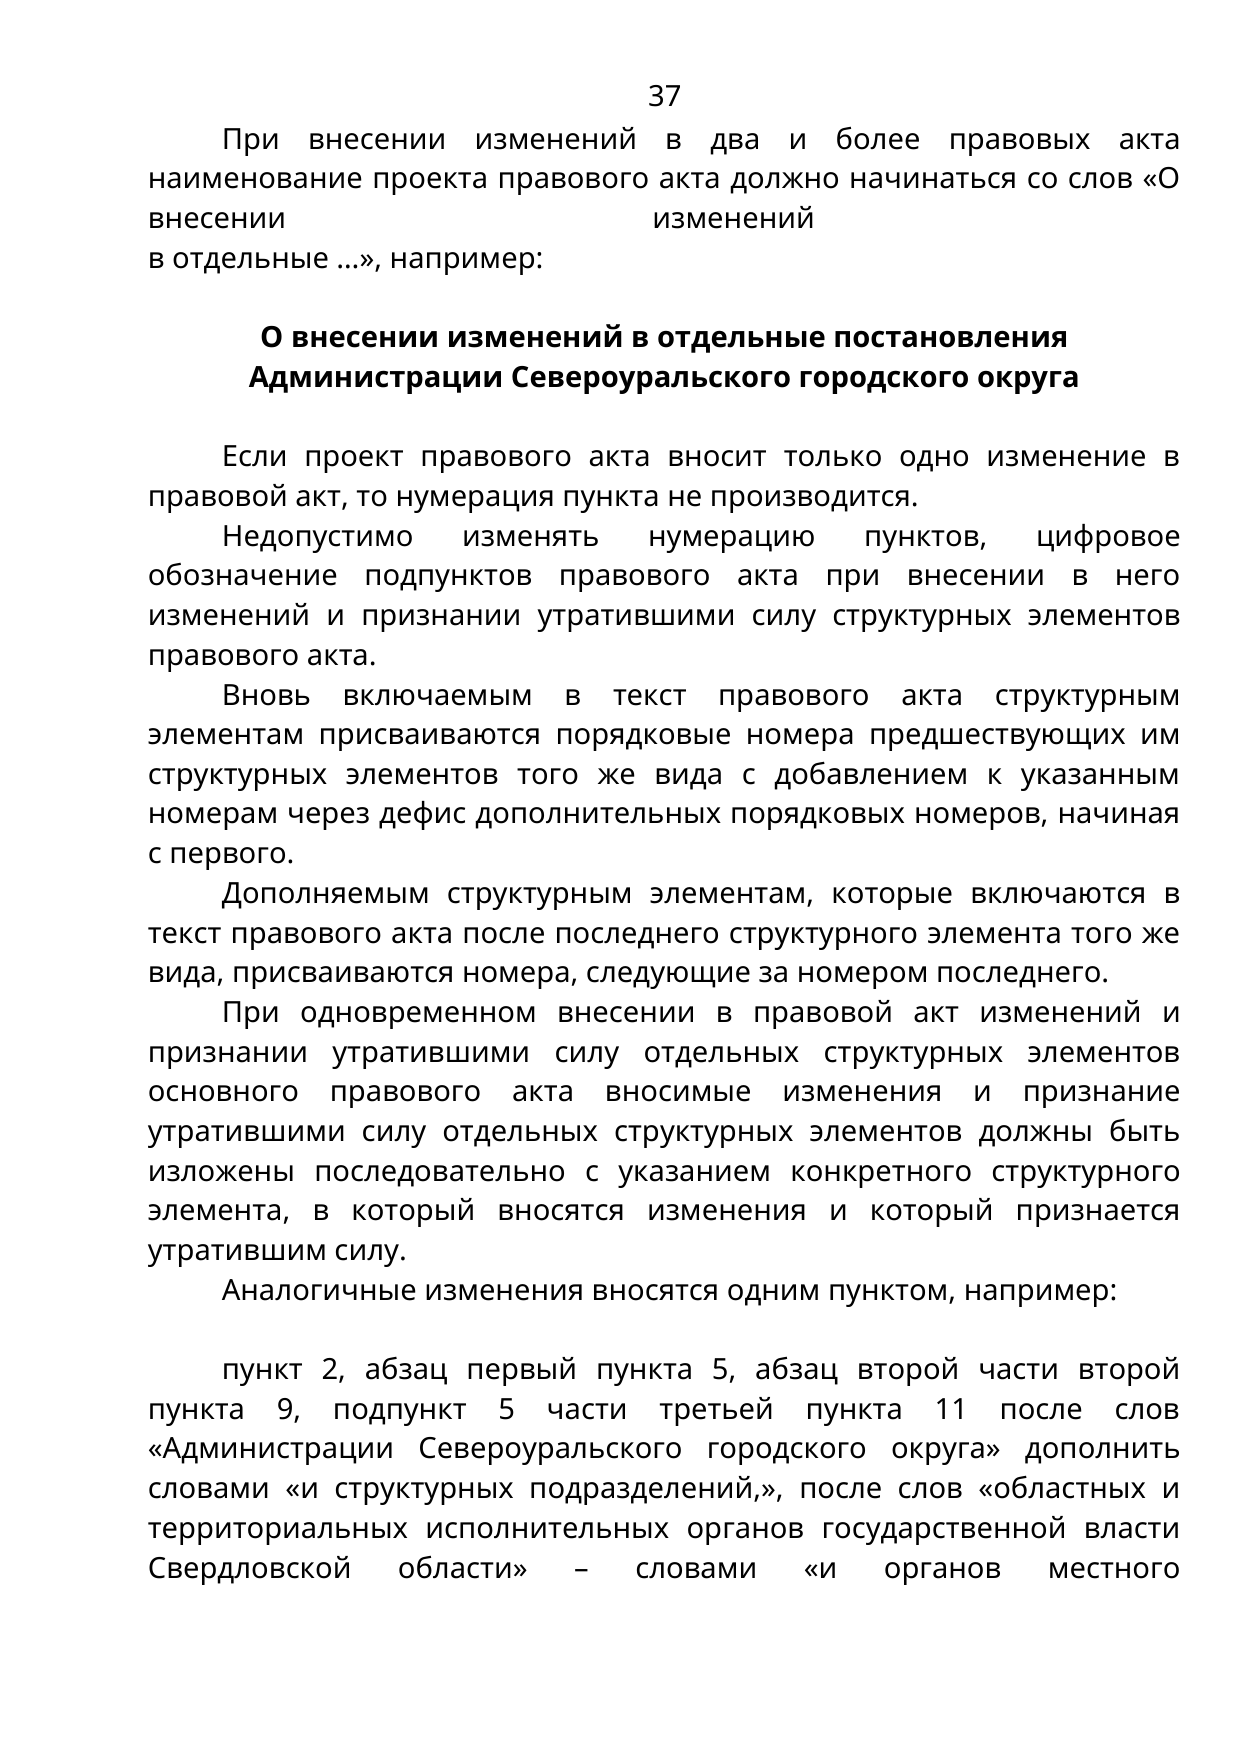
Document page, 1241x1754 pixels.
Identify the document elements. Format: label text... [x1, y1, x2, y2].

text Дополняемым структурным элементам, которые включаются в текст правового акта после последнего структурного элемента того же вида, присваиваются номера, следующие за номером последнего. [148, 872, 1181, 991]
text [148, 1348, 1181, 1587]
text Аналогичные изменения вносятся одним пунктом, например: [148, 1269, 1181, 1309]
text Вновь включаемым в текст правового акта структурным элементам присваиваются порядковые номера предшествующих им структурных элементов того же вида с добавлением к указанным номерам через дефис дополнительных порядковых номеров, начиная с первого. [148, 674, 1181, 872]
text Если проект правового акта вносит только одно изменение в правовой акт, то нумерация пункта не производится. [148, 436, 1181, 515]
text О внесении изменений в отдельные постановления Администрации Североуральского городского округа [148, 317, 1181, 396]
text При внесении изменений в два и более правовых акта наименование проекта правового акта должно начинаться со слов «О внесении изменений в отдельные …», например: [148, 118, 1181, 277]
text При одновременном внесении в правовой акт изменений и признании утратившими силу отдельных структурных элементов основного правового акта вносимые изменения и признание утратившими силу отдельных структурных элементов должны быть изложены последовательно с указанием конкретного структурного элемента, в который вносятся изменения и который признается утратившим силу. [148, 991, 1181, 1269]
text Недопустимо изменять нумерацию пунктов, цифровое обозначение подпунктов правового акта при внесении в него изменений и признании утратившими силу структурных элементов правового акта. [148, 515, 1181, 674]
